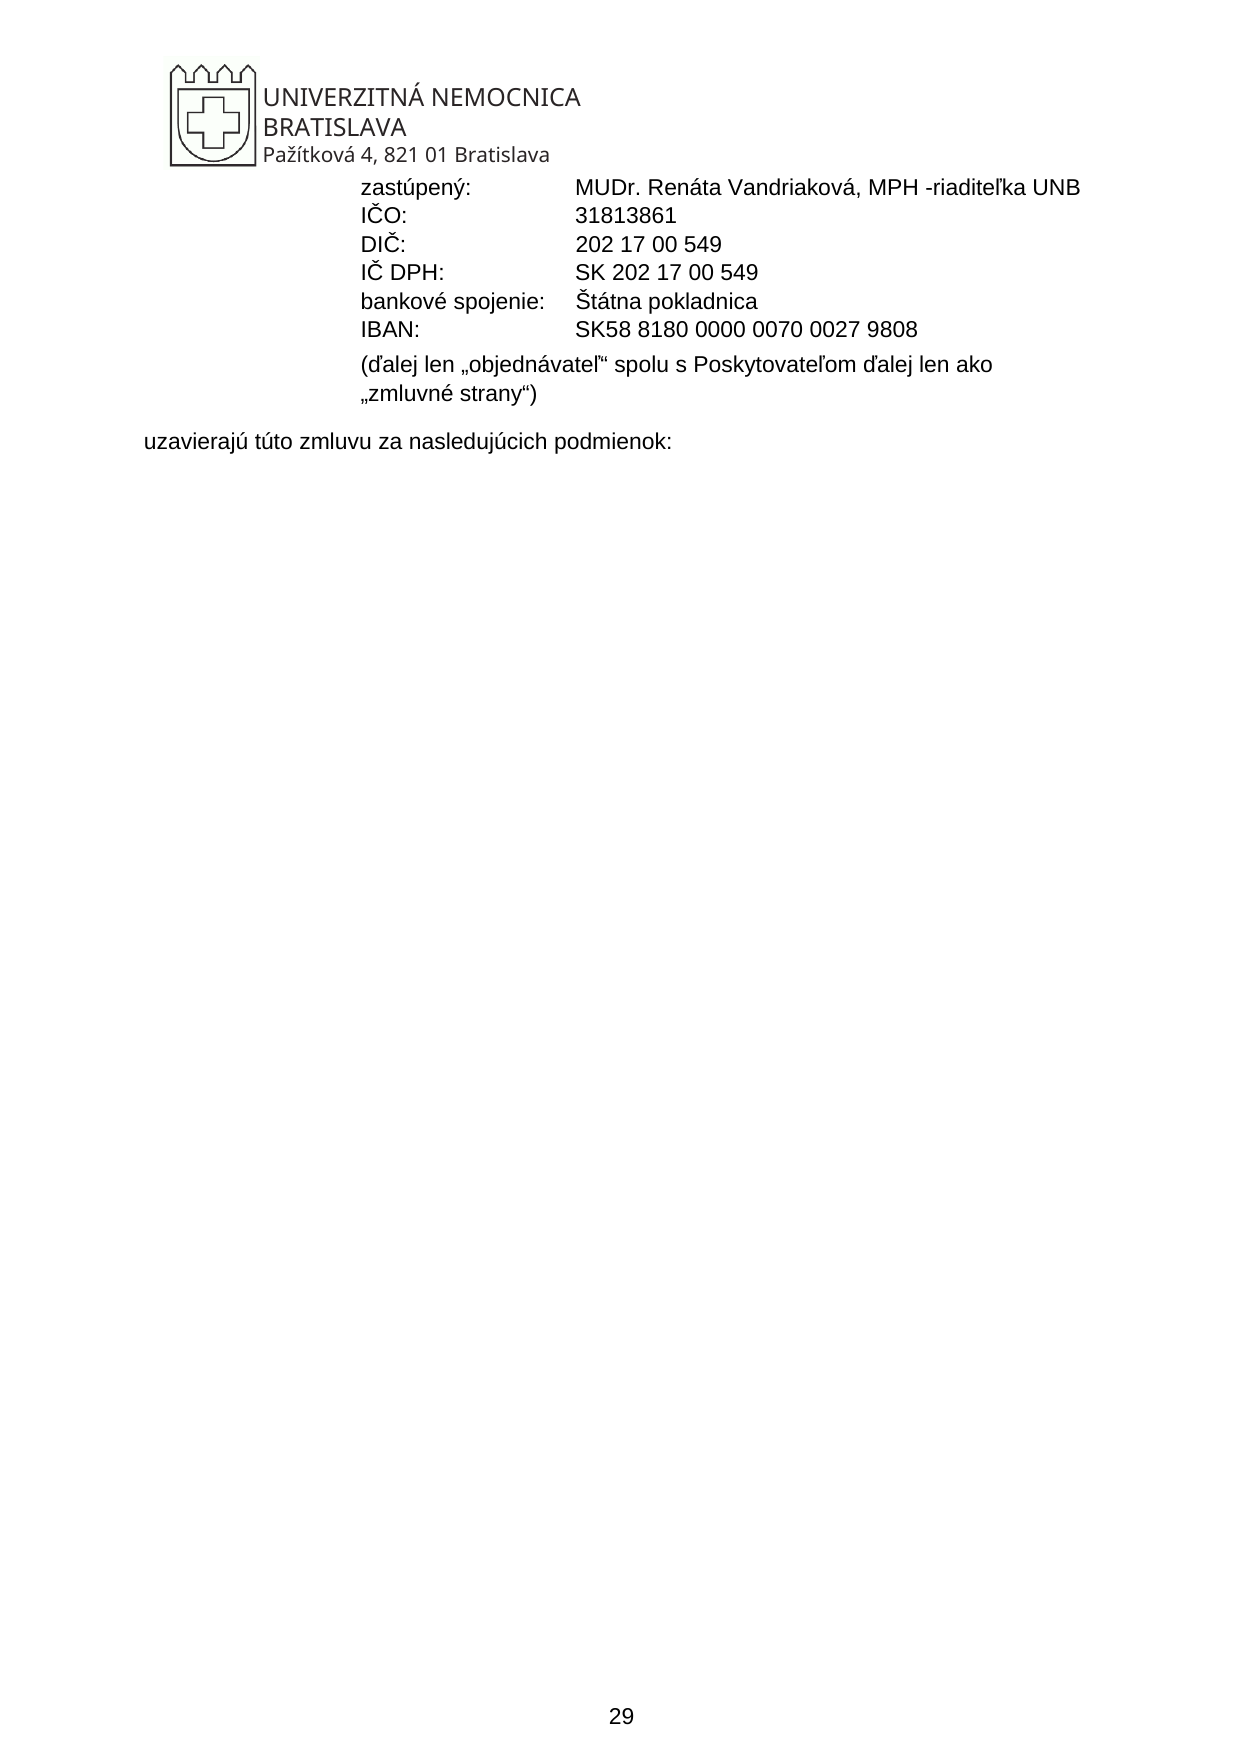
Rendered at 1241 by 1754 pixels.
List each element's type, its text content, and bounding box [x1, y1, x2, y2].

text IČO: 31813861 [360, 201, 1105, 229]
picture [163, 56, 260, 170]
text DIČ: 202 17 00 549 [360, 229, 1105, 258]
text bankové spojenie: Štátna pokladnica [360, 286, 1105, 315]
text uzavierajú túto zmluvu za nasledujúcich podmienok: [144, 431, 1105, 454]
text (ďalej len „objednávateľ“ spolu s Poskytovateľom ďalej len ako „zmluvné strany“) [360, 349, 1026, 407]
text zastúpený: MUDr. Renáta Vandriaková, MPH -riaditeľka UNB [360, 172, 1105, 201]
text IČ DPH: SK 202 17 00 549 [360, 258, 1105, 286]
text IBAN: SK58 8180 0000 0070 0027 9808 [360, 315, 1105, 343]
